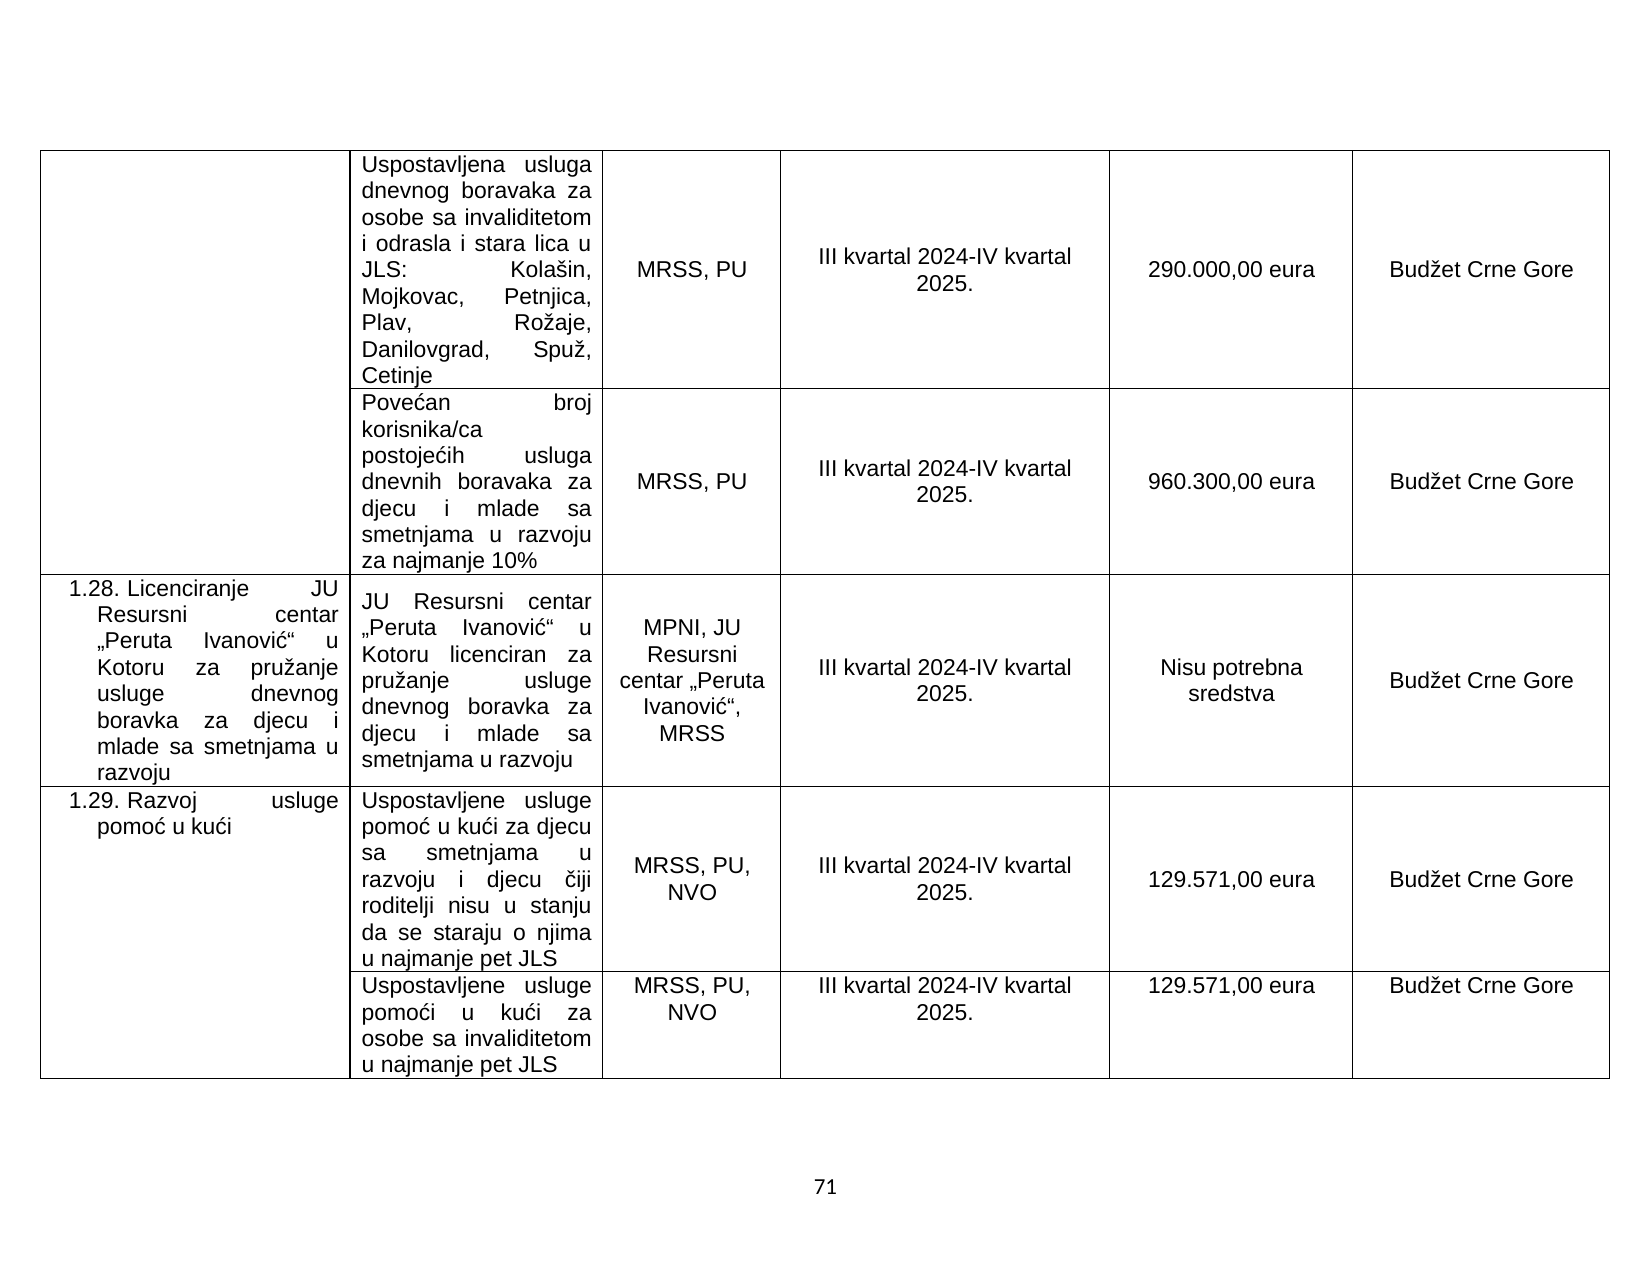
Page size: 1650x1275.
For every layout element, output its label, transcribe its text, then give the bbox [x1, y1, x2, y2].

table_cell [41, 151, 349, 574]
table_cell 960.300,00 eura [1110, 389, 1352, 574]
table_cell Licenciranje JU Resursni centar „Peruta Ivanović“ u Kotoru za pružanje usluge dnevnog boravka za djecu i mlade sa smetnjama u razvoju [41, 575, 349, 786]
table_cell Uspostavljene usluge pomoć u kući za djecu sa smetnjama u razvoju i djecu čiji roditelji nisu u stanju da se staraju o njima u najmanje pet JLS [351, 787, 602, 971]
table_cell III kvartal 2024-IV kvartal 2025. [781, 389, 1109, 574]
table_cell JU Resursni centar „Peruta Ivanović“ u Kotoru licenciran za pružanje usluge dnevnog boravka za djecu i mlade sa smetnjama u razvoju [351, 575, 602, 786]
table_cell Uspostavljena usluga dnevnog boravaka za osobe sa invaliditetom i odrasla i stara lica u JLS: Kolašin, Mojkovac, Petnjica, Plav, Rožaje, Danilovgrad, Spuž, Cetinje [351, 151, 602, 388]
table_cell MRSS, PU [603, 151, 780, 388]
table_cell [781, 972, 1109, 1078]
table_cell MRSS, PU [603, 389, 780, 574]
table_cell Budžet Crne Gore [1353, 787, 1609, 971]
table_cell 129.571,00 eura [1110, 972, 1352, 1078]
table_cell Budžet Crne Gore [1353, 389, 1609, 574]
table_cell MPNI, JU Resursni centar „Peruta Ivanović“, MRSS [603, 575, 780, 786]
table_cell Budžet Crne Gore [1353, 972, 1609, 1078]
table_cell Uspostavljene usluge pomoći u kući za osobe sa invaliditetom u najmanje pet JLS [351, 972, 602, 1078]
table_cell Nisu potrebna sredstva [1110, 575, 1352, 786]
table_cell Budžet Crne Gore [1353, 575, 1609, 786]
table_cell 129.571,00 eura [1110, 787, 1352, 971]
table_cell III kvartal 2024-IV kvartal 2025. [781, 575, 1109, 786]
table_cell Povećan broj korisnika/ca postojećih usluga dnevnih boravaka za djecu i mlade sa smetnjama u razvoju za najmanje 10% [351, 389, 602, 574]
table_cell MRSS, PU, NVO [603, 972, 780, 1078]
table_cell MRSS, PU, NVO [603, 787, 780, 971]
table_cell Budžet Crne Gore [1353, 151, 1609, 388]
table_cell Razvoj usluge pomoć u kući [41, 787, 349, 1078]
table_cell III kvartal 2024-IV kvartal 2025. [781, 787, 1109, 971]
table_cell III kvartal 2024-IV kvartal 2025. [781, 151, 1109, 388]
table_cell 290.000,00 eura [1110, 151, 1352, 388]
